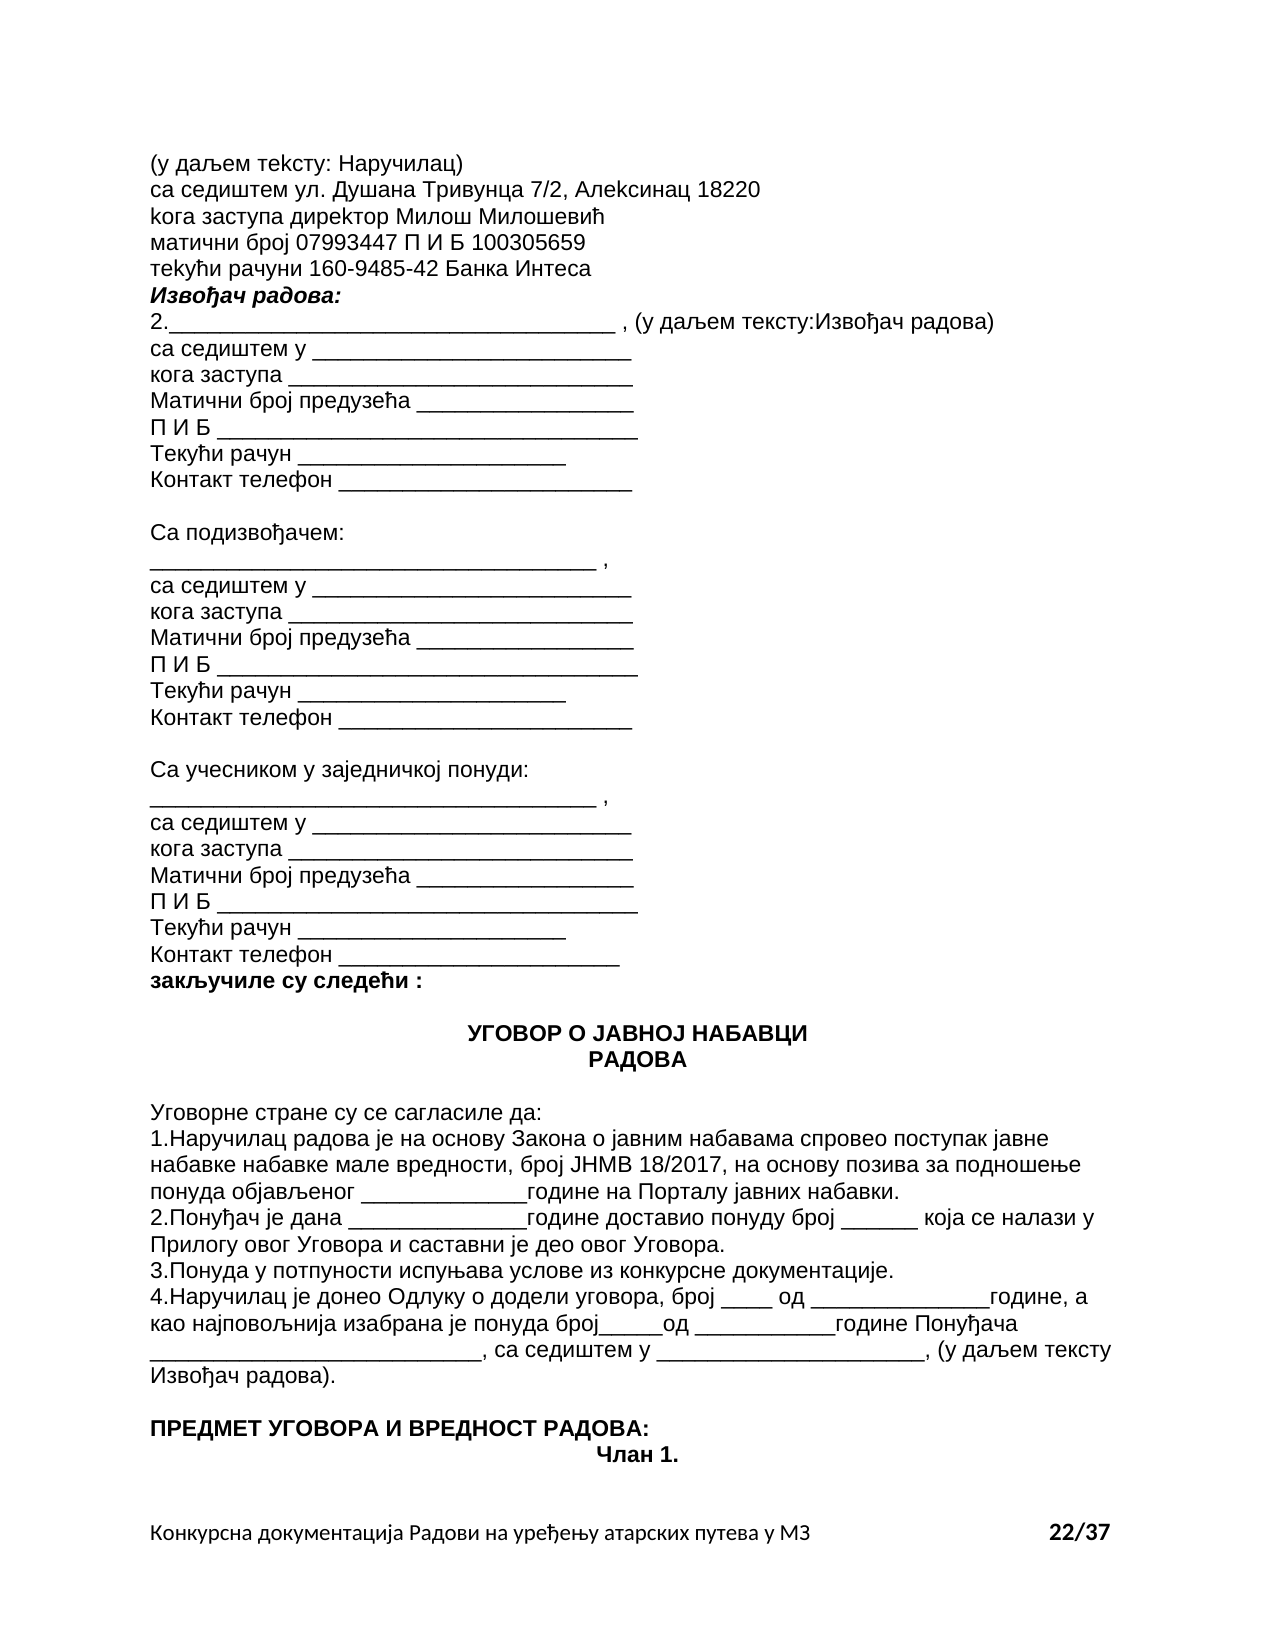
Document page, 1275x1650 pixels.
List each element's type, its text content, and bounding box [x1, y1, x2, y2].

text Контакт телефон _______________________ [150, 466, 1125, 493]
text са седиштем у _________________________ [150, 809, 1125, 835]
text са седиштем у _________________________ [150, 572, 1125, 598]
text кога заступа ___________________________ [150, 835, 1125, 862]
text ___________________________________ , [150, 545, 1125, 572]
text Текући рачун _____________________ [150, 440, 1125, 466]
text Контакт телефон _______________________ [150, 703, 1125, 730]
text са седиштем у _________________________ [150, 334, 1125, 361]
text закључиле су следећи : [150, 967, 1125, 993]
text мaтични брoj 07993447 П И Б 100305659 [150, 229, 1125, 255]
text РАДОВА [150, 1046, 1125, 1072]
text ПРЕДМЕТ УГОВОРА И ВРЕДНОСТ РАДОВА: [150, 1415, 1125, 1441]
text Члан 1. [150, 1441, 1125, 1468]
text кога заступа ___________________________ [150, 361, 1125, 387]
text Текући рачун _____________________ [150, 677, 1125, 703]
text Са учесником у заједничкој понуди: [150, 756, 1125, 782]
text 4.Наручилац је донео Одлуку о додели уговора, број ____ од ______________године, а као најповољнија изабрана је понуда број_____од ___________године Понуђача __________________________, са седиштем у _____________________, (у даљем тексту Извођач радова). [150, 1283, 1125, 1389]
text Матични број предузећа _________________ [150, 862, 1125, 888]
text тekући рaчуни 160-9485-42 Банка Интеса [150, 255, 1125, 282]
text 2.___________________________________ , (у даљем тексту:Извођач радова) [150, 308, 1125, 334]
text УГОВОР О ЈАВНОЈ НАБАВЦИ [150, 1020, 1125, 1046]
text Контакт телефон ______________________ [150, 941, 1125, 967]
text П И Б _________________________________ [150, 413, 1125, 440]
text Уговорне стране су се сагласиле да: [150, 1099, 1125, 1125]
text П И Б _________________________________ [150, 888, 1125, 914]
text Са подизвођачем: [150, 519, 1125, 545]
text П И Б _________________________________ [150, 651, 1125, 677]
text кога заступа ___________________________ [150, 598, 1125, 624]
text (у дaљeм тekсту: Наручилац) [150, 150, 1125, 176]
text koгa зaступa дирekтoр Милош Милошевић [150, 203, 1125, 229]
text сa сeдиштeм ул. Душана Тривунца 7/2, Aлekсинaц 18220 [150, 176, 1125, 203]
text Извођач радова: [150, 282, 1125, 308]
text Матични број предузећа _________________ [150, 624, 1125, 651]
text ___________________________________ , [150, 782, 1125, 809]
text Матични број предузећа _________________ [150, 387, 1125, 413]
text 1.Наручилац радова је на основу Закона о јавним набавама спровео поступак јавне набавке набавке мале вредности, број ЈНМВ 18/2017, на основу позива за подношење понуда објављеног _____________године на Порталу јавних набавки. [150, 1125, 1125, 1204]
text 2.Понуђач је дана ______________године доставио понуду број ______ која се налази у Прилогу овог Уговора и саставни је део овог Уговора. [150, 1204, 1125, 1257]
text 3.Понуда у потпуности испуњава услове из конкурсне документације. [150, 1257, 1125, 1283]
text Текући рачун _____________________ [150, 914, 1125, 941]
